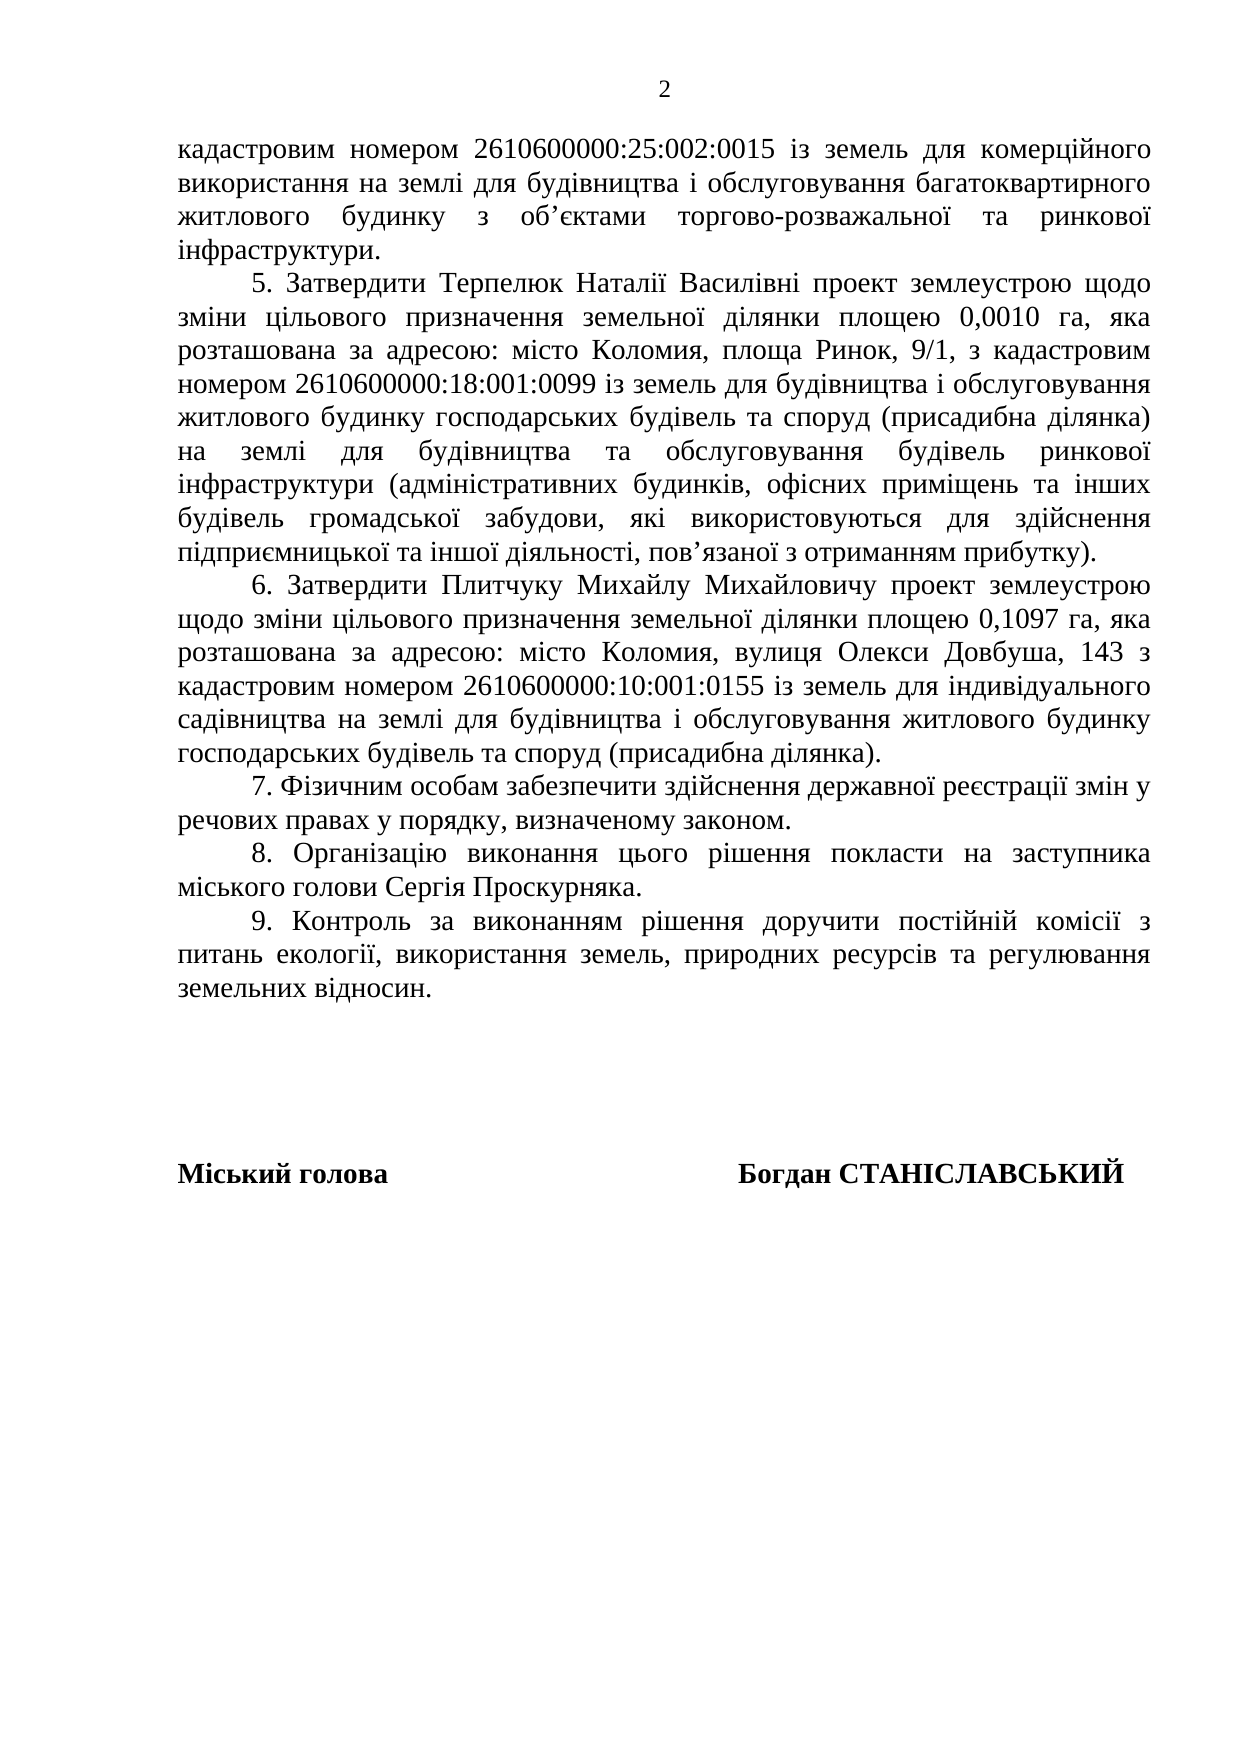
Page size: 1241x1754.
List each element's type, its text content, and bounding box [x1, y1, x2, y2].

text 8. Організацію виконання цього рішення покласти на заступника міського голови Сергія Проскурняка. [177, 836, 1152, 903]
text Міський голова Богдан СТАНІСЛАВСЬКИЙ [177, 1157, 1152, 1190]
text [177, 131, 1152, 265]
text 6. Затвердити Плитчуку Михайлу Михайловичу проект землеустрою щодо зміни цільового призначення земельної ділянки площею 0,1097 га, яка розташована за адресою: місто Коломия, вулиця Олекси Довбуша, 143 з кадастровим номером 2610600000:10:001:0155 із земель для індивідуального садівництва на землі для будівництва і обслуговування житлового будинку господарських будівель та споруд (присадибна ділянка). [177, 567, 1152, 768]
text 9. Контроль за виконанням рішення доручити постійній комісії з питань екології, використання земель, природних ресурсів та регулювання земельних відносин. [177, 903, 1152, 1003]
text 7. Фізичним особам забезпечити здійснення державної реєстрації змін у речових правах у порядку, визначеному законом. [177, 768, 1152, 836]
text 5. Затвердити Терпелюк Наталії Василівні проект землеустрою щодо зміни цільового призначення земельної ділянки площею 0,0010 га, яка розташована за адресою: місто Коломия, площа Ринок, 9/1, з кадастровим номером 2610600000:18:001:0099 із земель для будівництва і обслуговування житлового будинку господарських будівель та споруд (присадибна ділянка) на землі для будівництва та обслуговування будівель ринкової інфраструктури (адміністративних будинків, офісних приміщень та інших будівель громадської забудови, які використовуються для здійснення підприємницької та іншої діяльності, пов’язаної з отриманням прибутку). [177, 265, 1152, 567]
